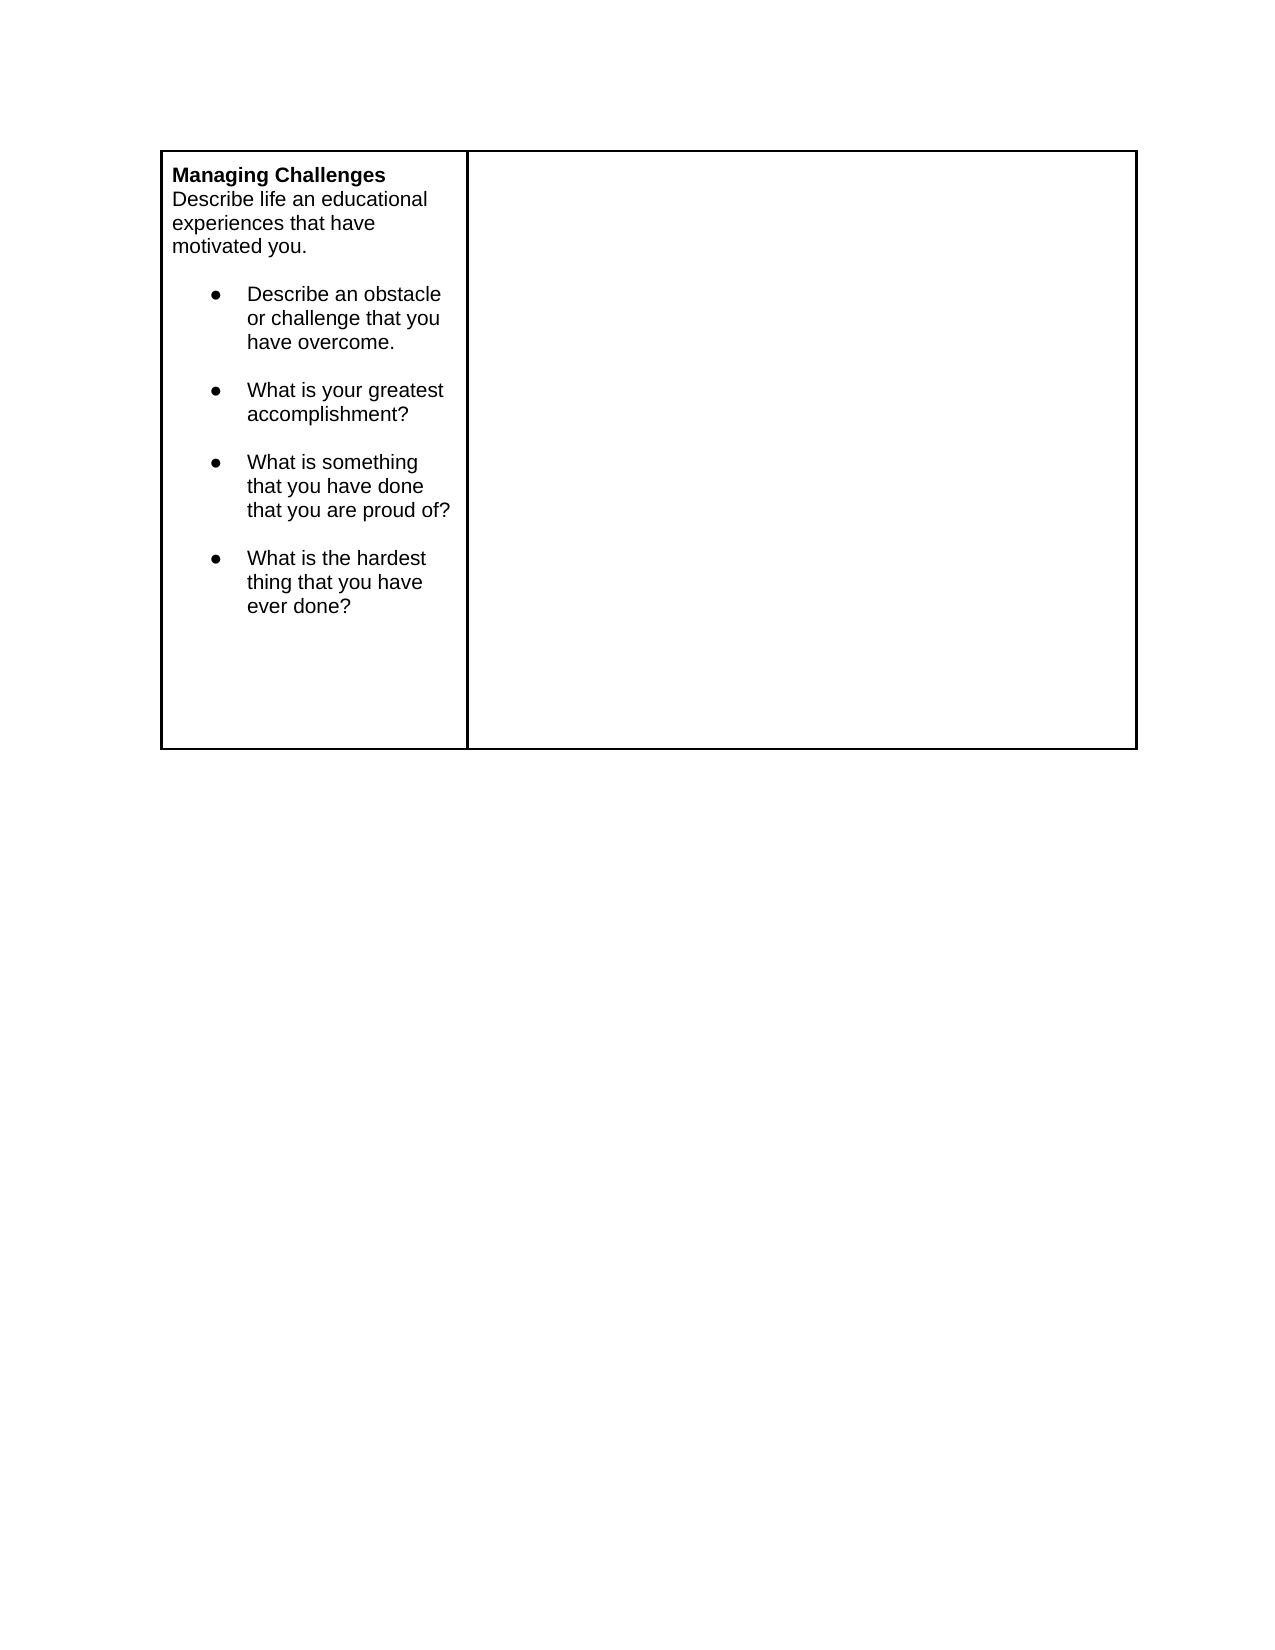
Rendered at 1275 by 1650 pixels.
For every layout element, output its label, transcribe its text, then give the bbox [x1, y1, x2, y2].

table_header [469, 152, 1135, 748]
table_header Managing Challenges Describe life an educational experiences that have motivated you. Describe an obstacle or challenge that you have overcome. What is your greatest accomplishment? What is something that you have done that you are proud of? What is the hardest thing that you have ever done? [163, 152, 466, 748]
